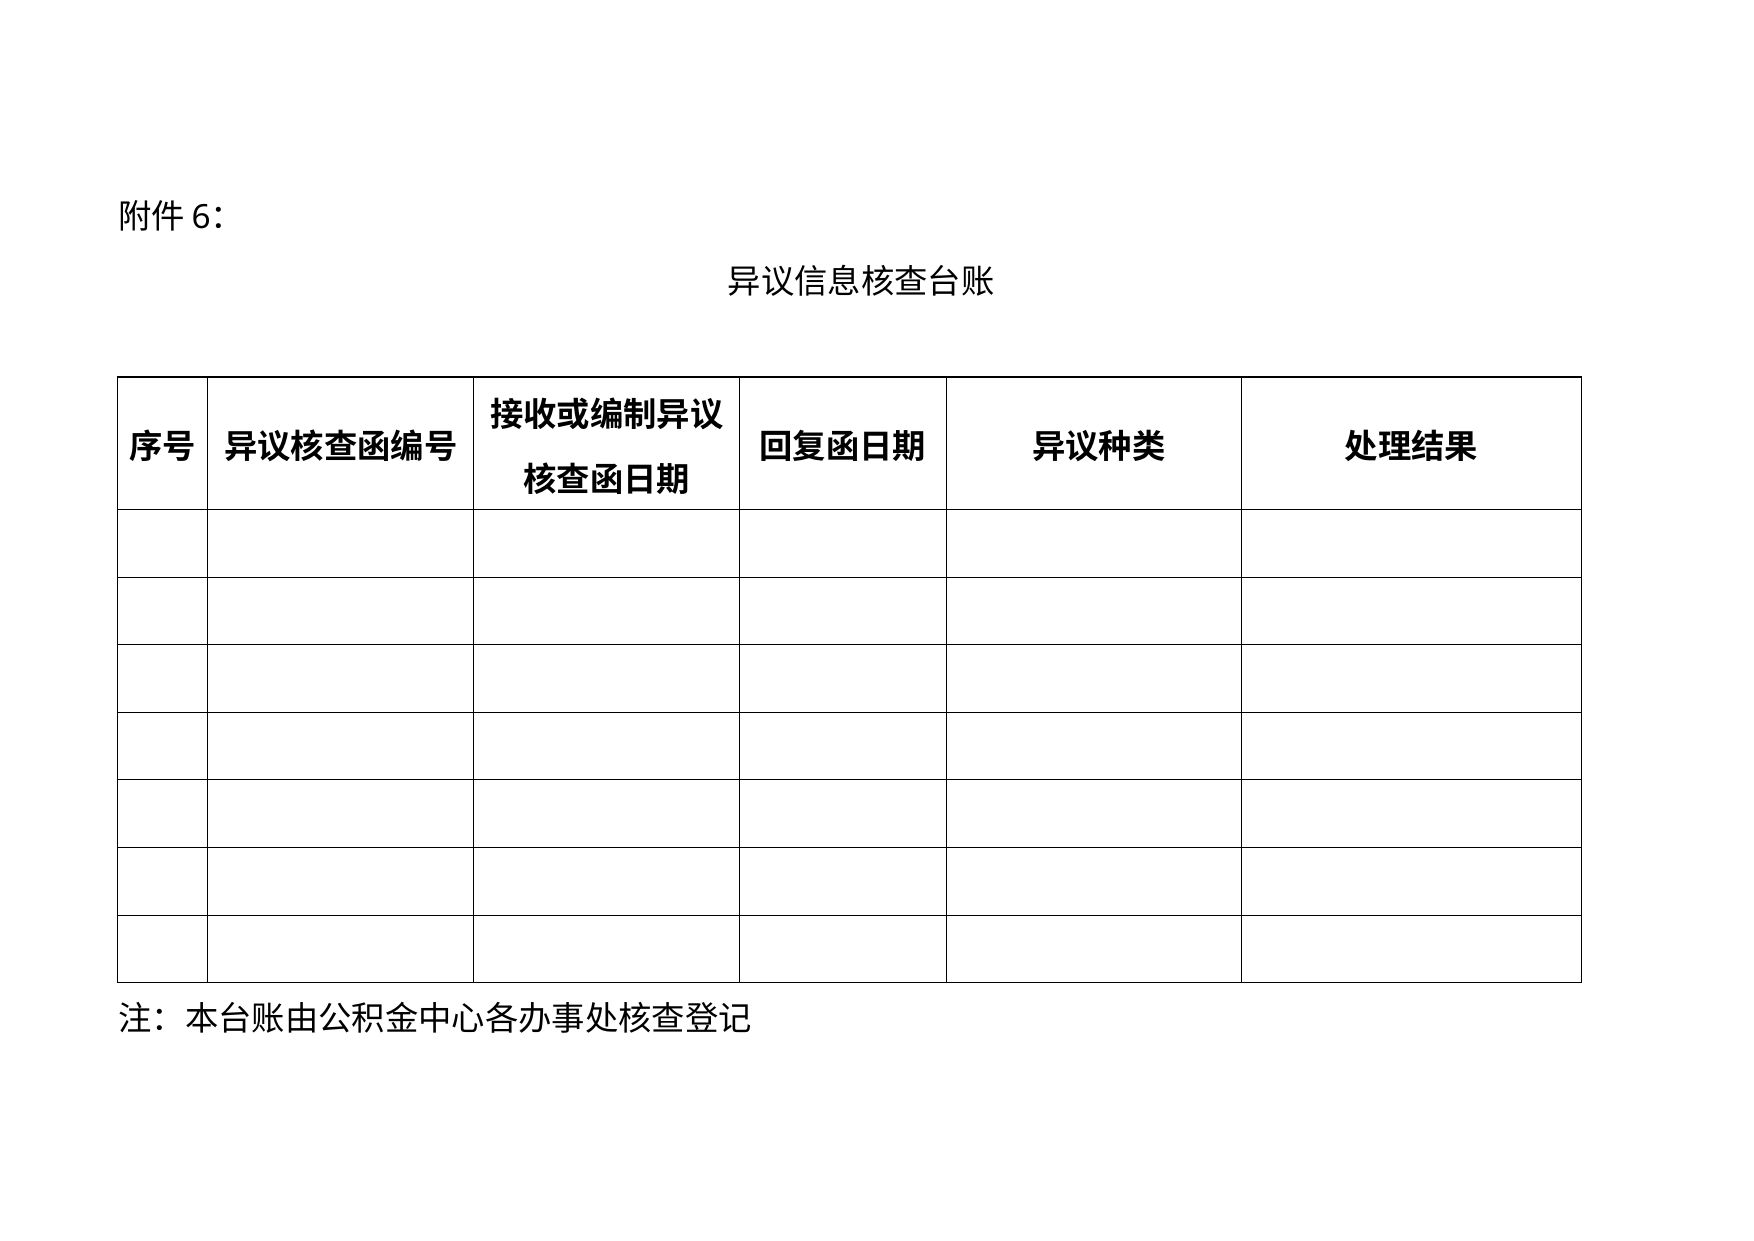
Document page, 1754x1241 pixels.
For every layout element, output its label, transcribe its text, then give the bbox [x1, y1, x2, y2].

table_cell [118, 848, 207, 914]
table_cell [208, 780, 473, 847]
table_cell [947, 578, 956, 644]
table_header 处理结果 [1242, 378, 1581, 509]
table_cell [956, 848, 1241, 914]
table_cell [118, 713, 207, 779]
text 异议信息核查台账 [118, 246, 1604, 311]
table_header 异议核查函编号 [208, 378, 473, 509]
table_cell [1242, 645, 1581, 712]
table_header 异议种类 [956, 378, 1241, 509]
table_header 接收或编制异议核查函日期 [474, 378, 739, 509]
table_cell [208, 916, 473, 982]
table_header [947, 378, 956, 509]
table_cell [474, 780, 739, 847]
table_cell [474, 645, 739, 712]
table_cell [740, 645, 946, 712]
table_cell [208, 510, 473, 577]
table_cell [740, 780, 946, 847]
table_cell [208, 848, 473, 914]
table_cell [740, 848, 946, 914]
table_cell [1242, 780, 1581, 847]
table_cell [118, 578, 207, 644]
table_cell [947, 510, 956, 577]
table_cell [956, 916, 1241, 982]
table_cell [947, 848, 956, 914]
table_cell [947, 713, 956, 779]
table_cell [1242, 510, 1581, 577]
table_cell [1242, 848, 1581, 914]
table_cell [118, 780, 207, 847]
table_cell [474, 510, 739, 577]
table_cell [208, 645, 473, 712]
table_cell [740, 713, 946, 779]
table_cell [740, 510, 946, 577]
table_cell [208, 578, 473, 644]
table_cell [474, 916, 739, 982]
table_cell [947, 645, 956, 712]
table_cell [947, 780, 956, 847]
text 附件6： [118, 181, 1604, 246]
table_cell [118, 916, 207, 982]
table_header 序号 [118, 378, 207, 509]
table_header 回复函日期 [740, 378, 946, 509]
table_cell [1242, 916, 1581, 982]
table_cell [956, 780, 1241, 847]
table_cell [208, 713, 473, 779]
table_cell [474, 578, 739, 644]
table_cell [474, 713, 739, 779]
table_cell [947, 916, 956, 982]
table_cell [1242, 578, 1581, 644]
table_cell [956, 578, 1241, 644]
table_cell [118, 510, 207, 577]
table_cell [1242, 713, 1581, 779]
table_cell [118, 645, 207, 712]
table_cell [474, 848, 739, 914]
table_cell [956, 713, 1241, 779]
table_cell [740, 578, 946, 644]
table_cell [956, 510, 1241, 577]
table_cell [956, 645, 1241, 712]
table_cell [740, 916, 946, 982]
text 注：本台账由公积金中心各办事处核查登记 [118, 983, 1604, 1048]
